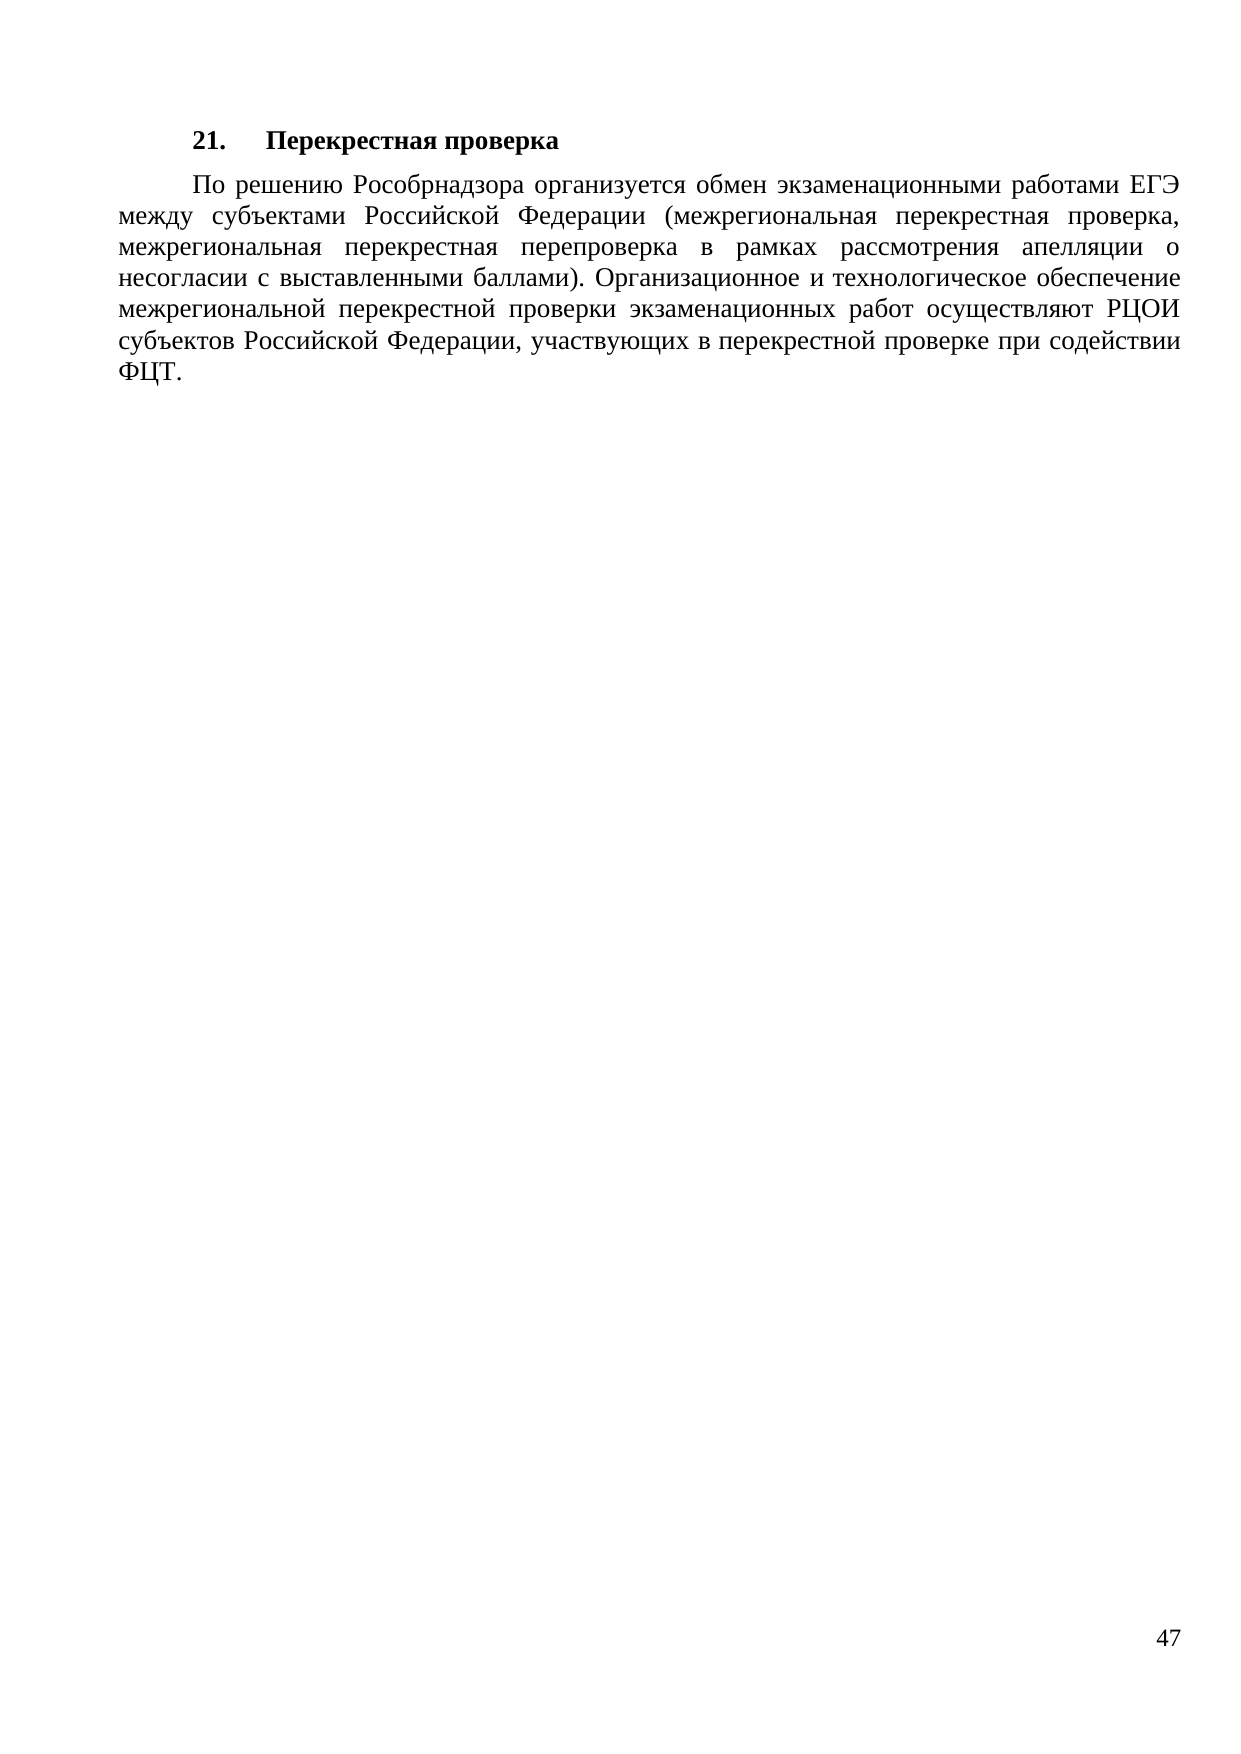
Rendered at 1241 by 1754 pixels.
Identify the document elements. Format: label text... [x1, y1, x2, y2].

list По решению Рособрнадзора организуется обмен экзаменационными работами ЕГЭ между субъектами Российской Федерации (межрегиональная перекрестная проверка, межрегиональная перекрестная перепроверка в рамках рассмотрения апелляции о несогласии с выставленными баллами). Организационное и технологическое обеспечение межрегиональной перекрестной проверки экзаменационных работ осуществляют РЦОИ субъектов Российской Федерации, участвующих в перекрестной проверке при содействии ФЦТ. [118, 168, 1181, 386]
subtitle Перекрестная проверка [118, 124, 1181, 156]
